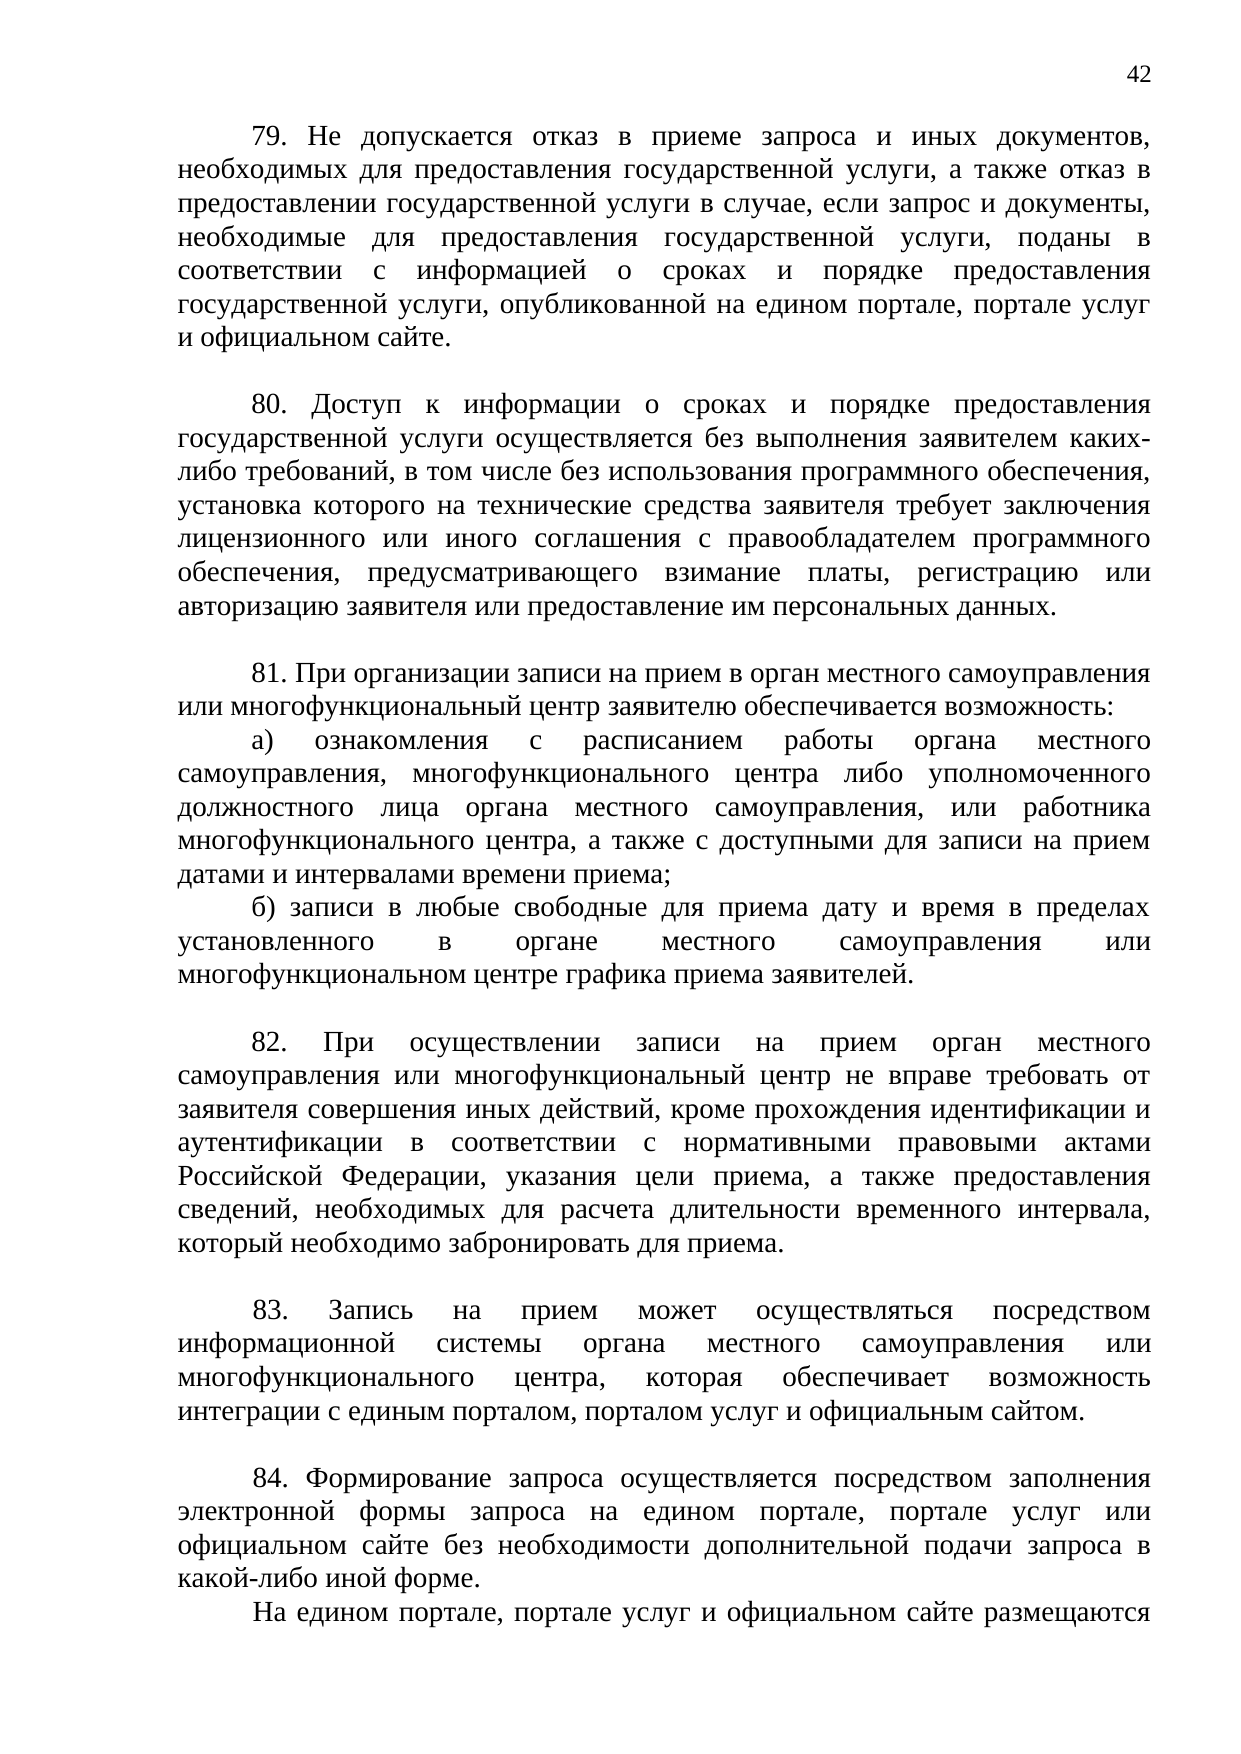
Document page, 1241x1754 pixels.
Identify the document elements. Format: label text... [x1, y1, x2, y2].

text 80. Доступ к информации о сроках и порядке предоставления государственной услуги осуществляется без выполнения заявителем каких-либо требований, в том числе без использования программного обеспечения, установка которого на технические средства заявителя требует заключения лицензионного или иного соглашения с правообладателем программного обеспечения, предусматривающего взимание платы, регистрацию или авторизацию заявителя или предоставление им персональных данных. [177, 386, 1152, 621]
text б) записи в любые свободные для приема дату и время в пределах установленного в органе местного самоуправления или многофункциональном центре графика приема заявителей. [177, 889, 1152, 990]
text 82. При осуществлении записи на прием орган местного самоуправления или многофункциональный центр не вправе требовать от заявителя совершения иных действий, кроме прохождения идентификации и аутентификации в соответствии с нормативными правовыми актами Российской Федерации, указания цели приема, а также предоставления сведений, необходимых для расчета длительности временного интервала, который необходимо забронировать для приема. [177, 1024, 1152, 1258]
text а) ознакомления с расписанием работы органа местного самоуправления, многофункционального центра либо уполномоченного должностного лица органа местного самоуправления, или работника многофункционального центра, а также с доступными для записи на прием датами и интервалами времени приема; [177, 722, 1152, 889]
text 79. Не допускается отказ в приеме запроса и иных документов, необходимых для предоставления государственной услуги, а также отказ в предоставлении государственной услуги в случае, если запрос и документы, необходимые для предоставления государственной услуги, поданы в соответствии с информацией о сроках и порядке предоставления государственной услуги, опубликованной на едином портале, портале услуг и официальном сайте. [177, 118, 1152, 353]
text 81. При организации записи на прием в орган местного самоуправления или многофункциональный центр заявителю обеспечивается возможность: [177, 655, 1152, 722]
text 84. Формирование запроса осуществляется посредством заполнения электронной формы запроса на едином портале, портале услуг или официальном сайте без необходимости дополнительной подачи запроса в какой-либо иной форме. [177, 1460, 1152, 1594]
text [177, 1594, 1152, 1627]
text 83. Запись на прием может осуществляться посредством информационной системы органа местного самоуправления или многофункционального центра, которая обеспечивает возможность интеграции с единым порталом, порталом услуг и официальным сайтом. [177, 1292, 1152, 1426]
